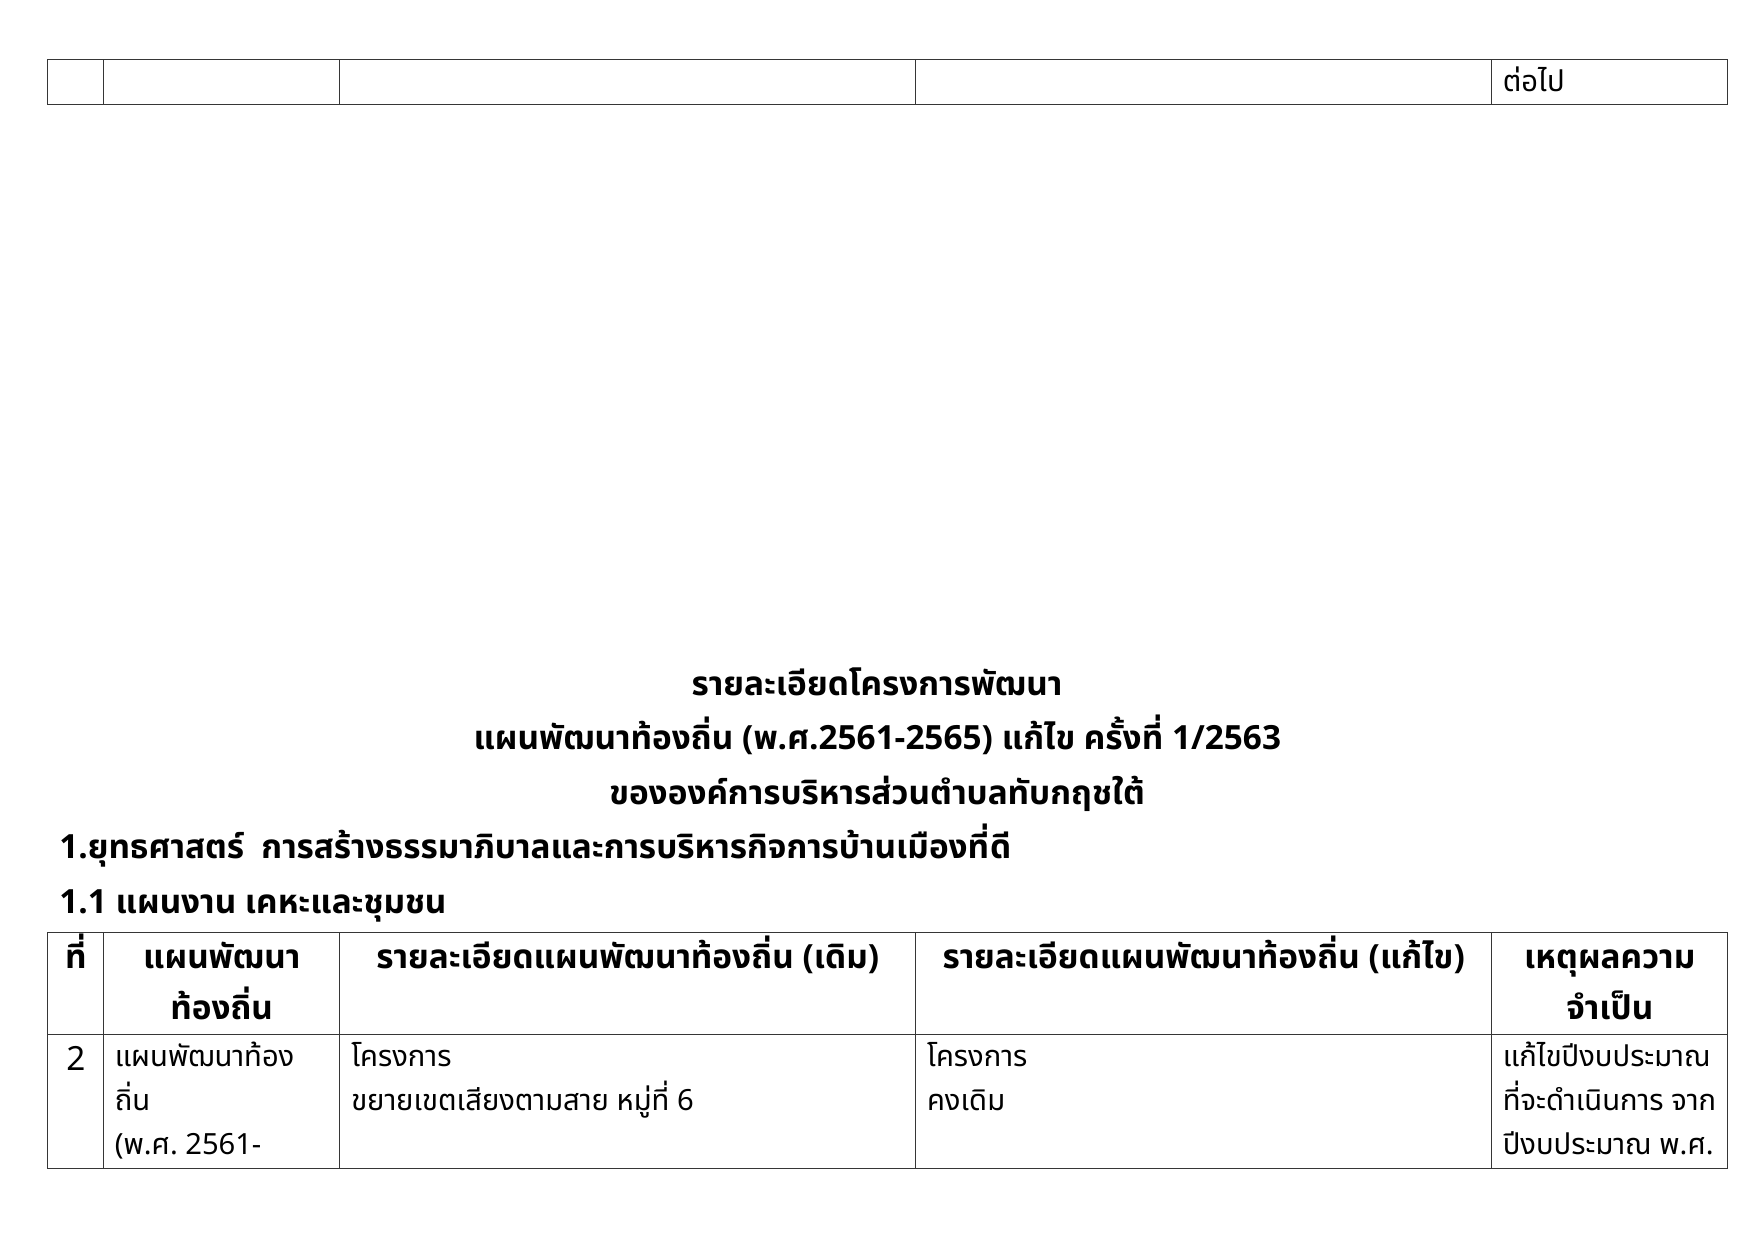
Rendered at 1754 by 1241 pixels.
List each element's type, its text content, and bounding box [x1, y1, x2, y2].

table_header แผนพัฒนาท้องถิ่น [104, 933, 339, 1034]
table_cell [916, 1035, 1491, 1167]
table_header รายละเอียดแผนพัฒนาท้องถิ่น (เดิม) [340, 933, 915, 1034]
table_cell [340, 1035, 915, 1167]
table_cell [340, 60, 915, 104]
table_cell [1492, 60, 1727, 104]
table_header ที่ [48, 933, 103, 1034]
text ขององค์การบริหารส่วนตำบลทับกฤชใต้ [59, 769, 1695, 819]
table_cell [104, 60, 339, 104]
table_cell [104, 1035, 339, 1167]
text 1.ยุทธศาสตร์ การสร้างธรรมาภิบาลและการบริหารกิจการบ้านเมืองที่ดี [59, 823, 1695, 874]
text แผนพัฒนาท้องถิ่น (พ.ศ.2561-2565) แก้ไข ครั้งที่ 1/2563 [59, 714, 1695, 765]
table_cell 2 [48, 1035, 103, 1167]
table_header รายละเอียดแผนพัฒนาท้องถิ่น (แก้ไข) [916, 933, 1491, 1034]
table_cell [1492, 1035, 1727, 1167]
text รายละเอียดโครงการพัฒนา [59, 660, 1695, 710]
table_header เหตุผลความจำเป็น [1492, 933, 1727, 1034]
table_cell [916, 60, 1491, 104]
text 1.1 แผนงาน เคหะและชุมชน [59, 878, 1695, 928]
table_cell 1 [48, 60, 103, 104]
